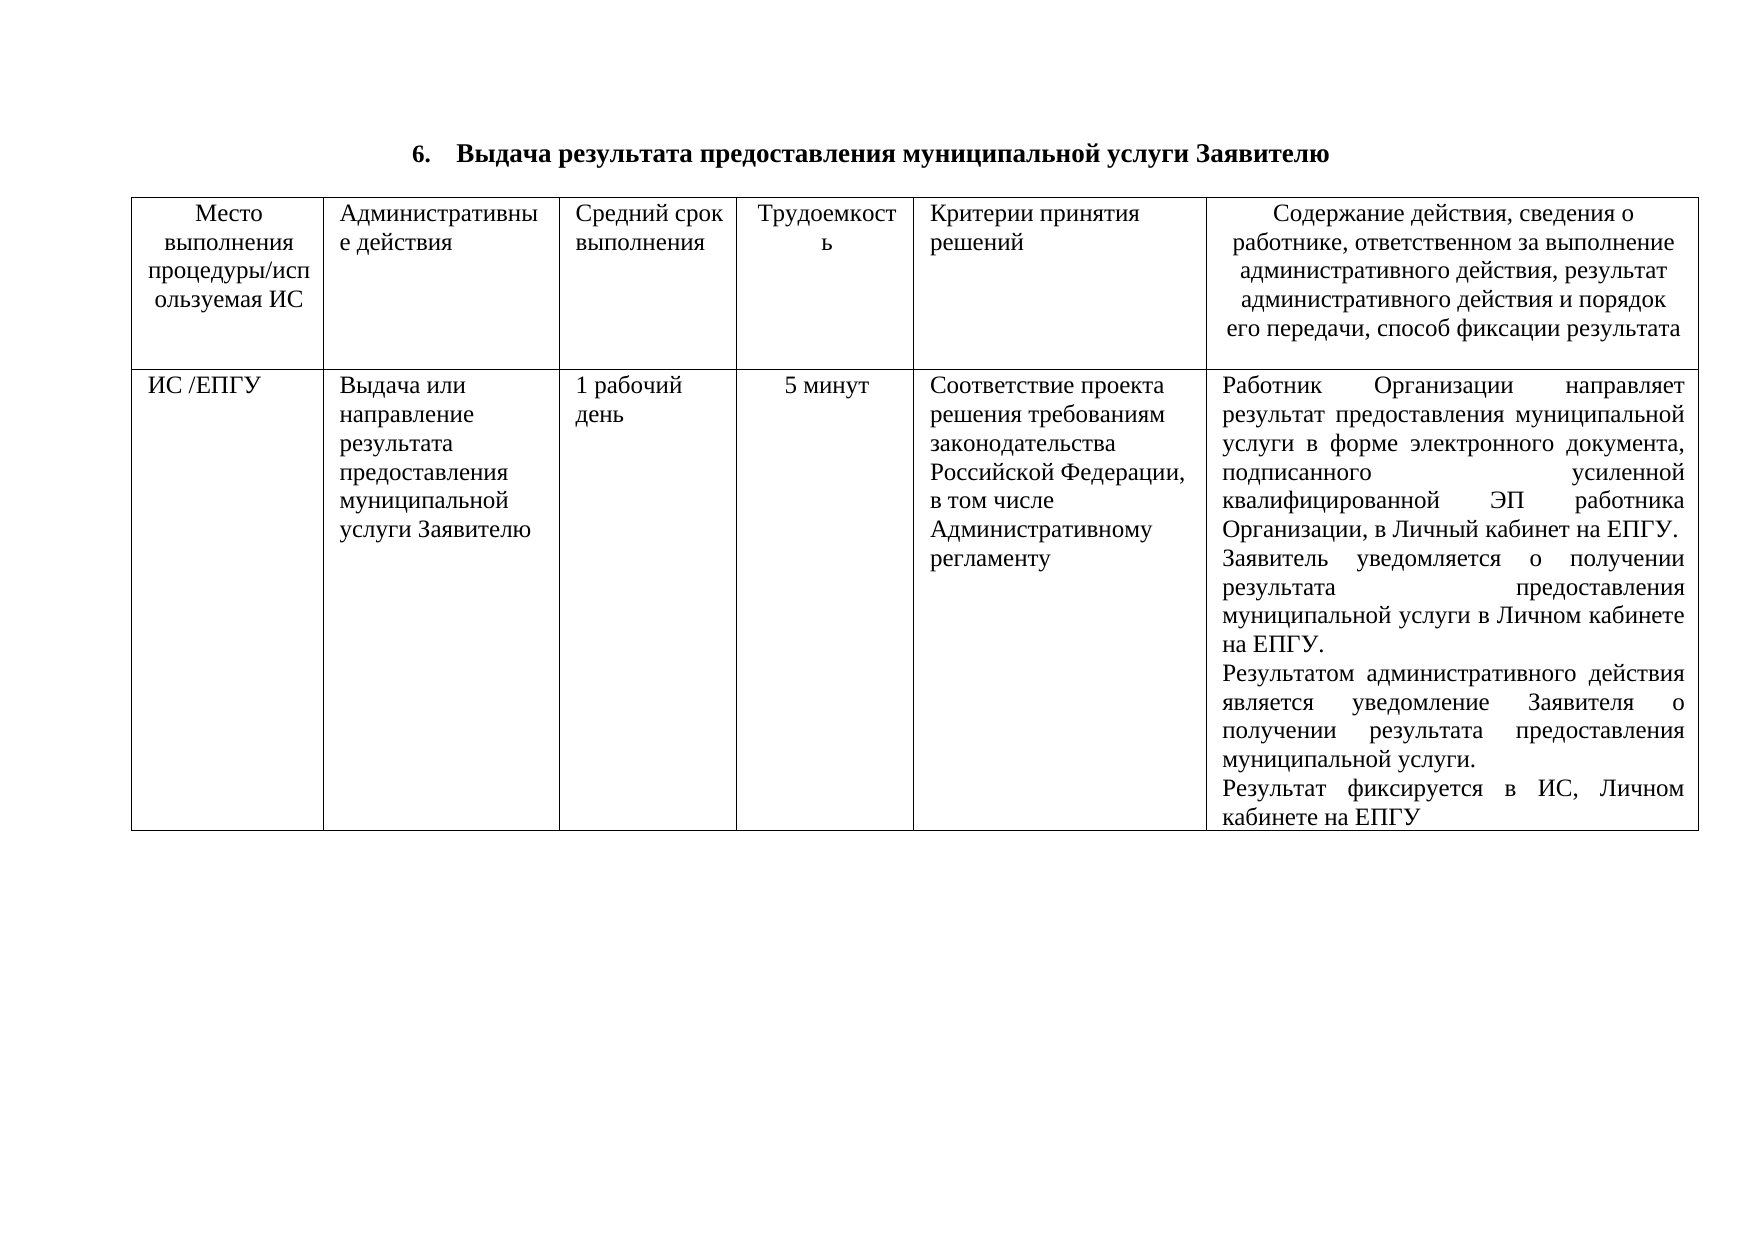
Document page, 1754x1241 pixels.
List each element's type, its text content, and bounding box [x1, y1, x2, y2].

table_header Содержание действия, сведения о работнике, ответственном за выполнение административного действия, результат административного действия и порядок его передачи, способ фиксации результата [1207, 198, 1698, 369]
table_header Трудоемкость [737, 198, 913, 369]
table_cell ИС /ЕПГУ [132, 370, 323, 830]
table_header Место выполнения процедуры/используемая ИС [132, 198, 323, 369]
table_cell 5 минут [737, 370, 913, 830]
table_cell Работник Организации направляет результат предоставления муниципальной услуги в форме электронного документа, подписанного усиленной квалифицированной ЭП работника Организации, в Личный кабинет на ЕПГУ. Заявитель уведомляется о получении результата предоставления муниципальной услуги в Личном кабинете на ЕПГУ. Результатом административного действия является уведомление Заявителя о получении результата предоставления муниципальной услуги. Результат фиксируется в ИС, Личном кабинете на ЕПГУ [1207, 370, 1698, 830]
table_cell Соответствие проекта решения требованиям законодательства Российской Федерации, в том числе Административному регламенту [914, 370, 1206, 830]
table_header Административные действия [324, 198, 559, 369]
table_cell Выдача или направление результата предоставления муниципальной услуги Заявителю [324, 370, 559, 830]
table_header Средний срок выполнения [560, 198, 736, 369]
table_cell 1 рабочий день [560, 370, 736, 830]
table_header Критерии принятия решений [914, 198, 1206, 369]
list Выдача результата предоставления муниципальной услуги Заявителю [118, 137, 1624, 168]
